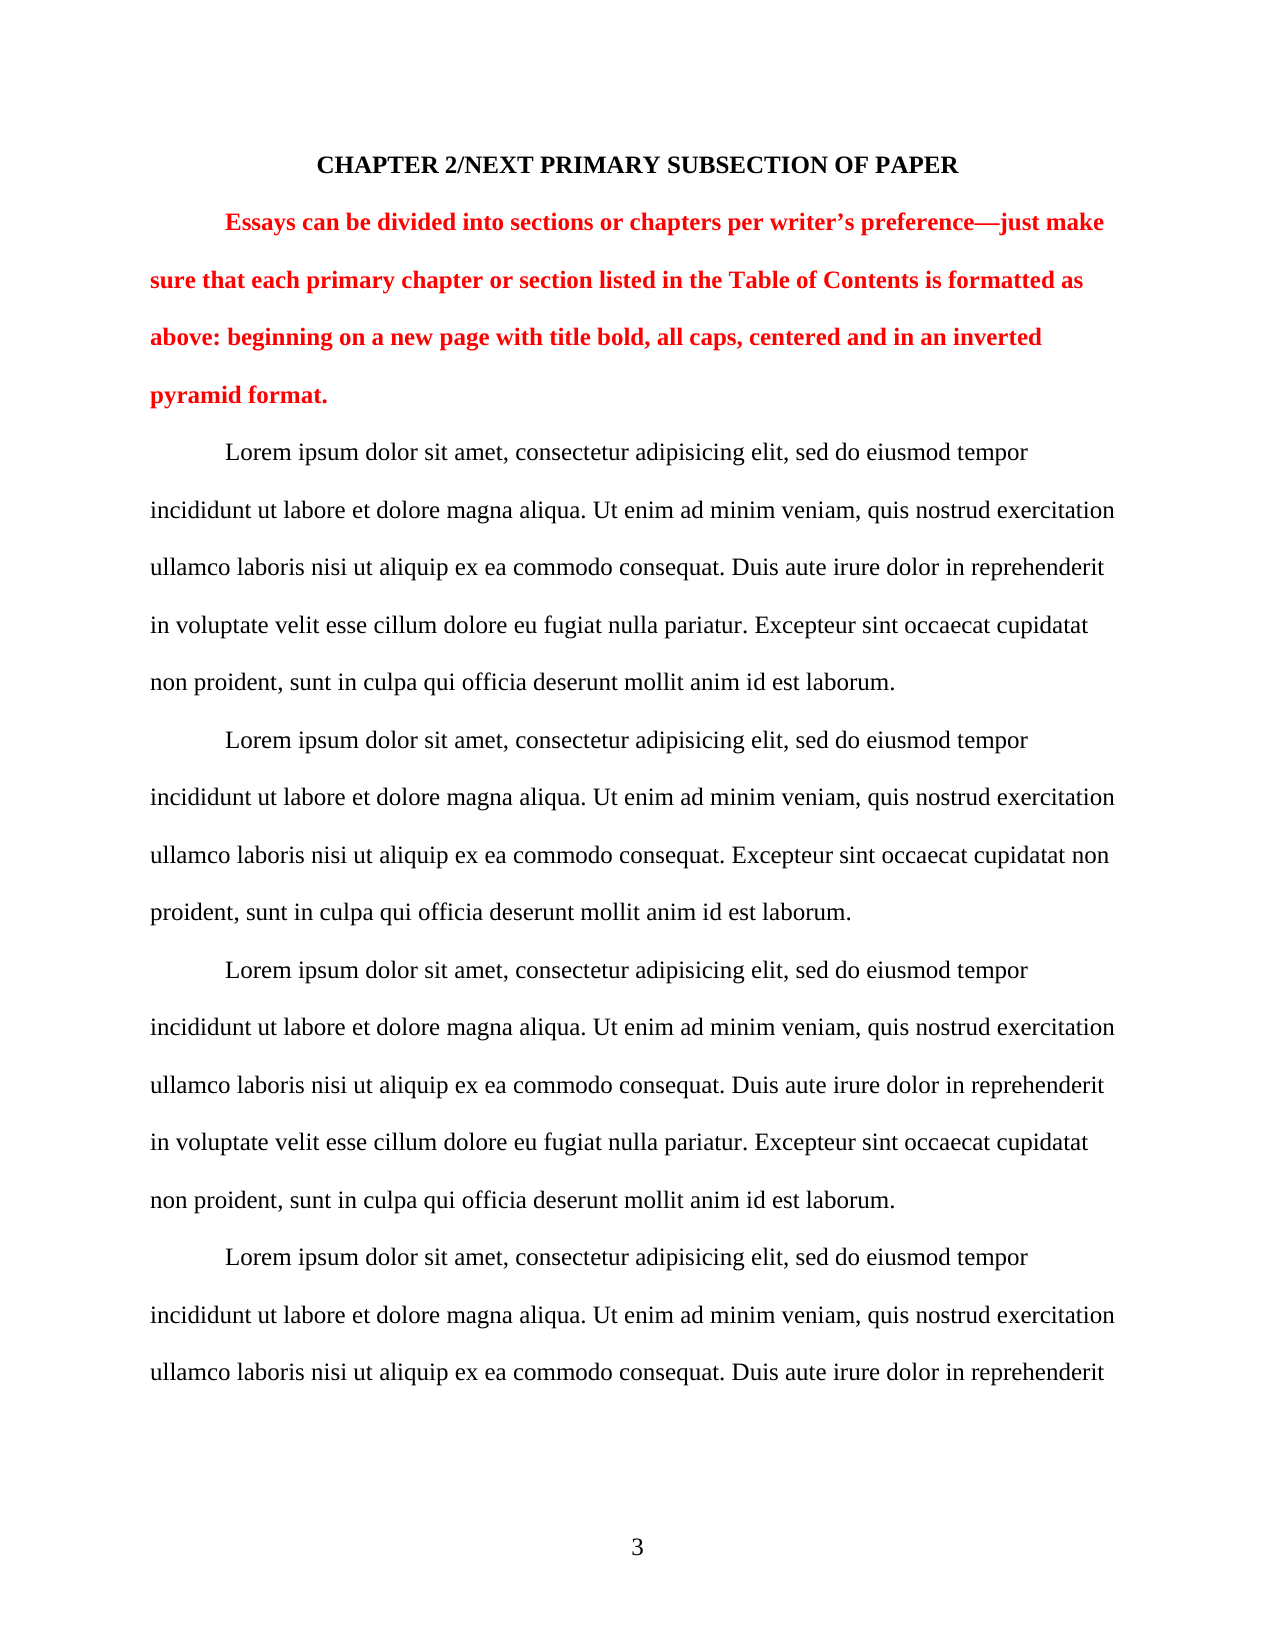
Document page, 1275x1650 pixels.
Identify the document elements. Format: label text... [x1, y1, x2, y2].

text Lorem ipsum dolor sit amet, consectetur adipisicing elit, sed do eiusmod tempor [150, 955, 1125, 984]
text Essays can be divided into sections or chapters per writer’s preference—just make sure that each primary chapter or section listed in the Table of Contents is formatted as above: beginning on a new page with title bold, all caps, centered and in an inverted pyramid format. [150, 207, 1125, 409]
text incididunt ut labore et dolore magna aliqua. Ut enim ad minim veniam, quis nostrud exercitation [150, 1012, 1125, 1041]
text ullamco laboris nisi ut aliquip ex ea commodo consequat. Duis aute irure dolor in reprehenderit in voluptate velit esse cillum dolore eu fugiat nulla pariatur. Excepteur sint occaecat cupidatat non proident, sunt in culpa qui officia deserunt mollit anim id est laborum. [150, 1070, 1125, 1214]
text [150, 1242, 1125, 1386]
text Lorem ipsum dolor sit amet, consectetur adipisicing elit, sed do eiusmod tempor incididunt ut labore et dolore magna aliqua. Ut enim ad minim veniam, quis nostrud exercitation ullamco laboris nisi ut aliquip ex ea commodo consequat. Excepteur sint occaecat cupidatat non proident, sunt in culpa qui officia deserunt mollit anim id est laborum. [150, 725, 1125, 926]
text Chapter 2/Next Primary Subsection of Paper [150, 150, 1125, 179]
